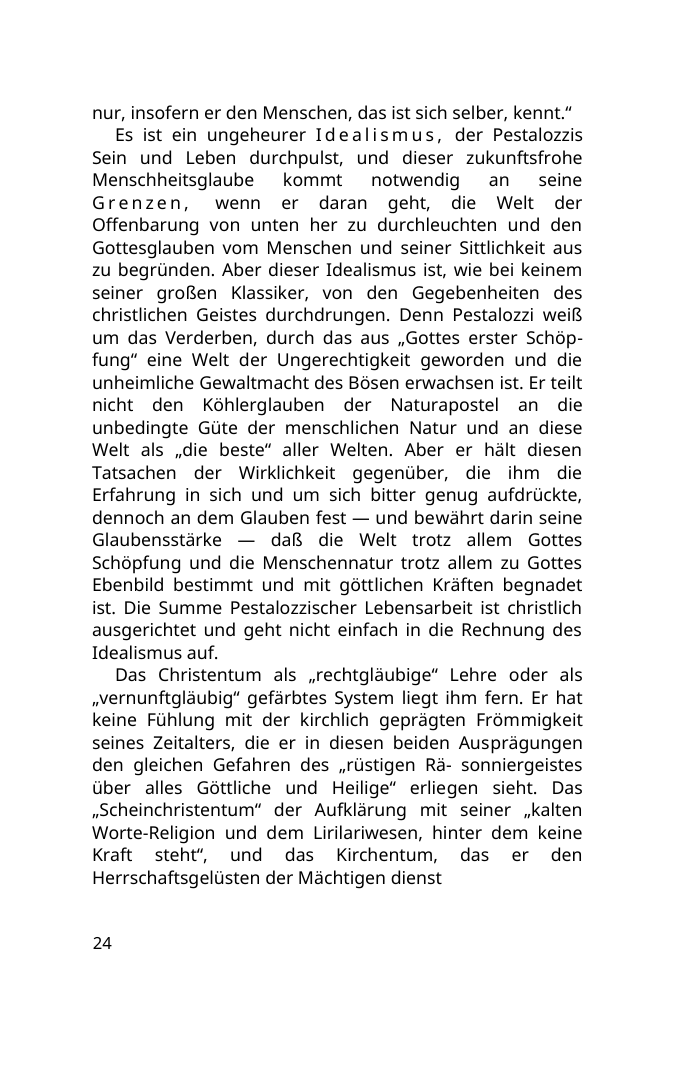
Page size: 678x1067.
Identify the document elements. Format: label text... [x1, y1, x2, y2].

text Es ist ein ungeheurer Idealismus, der Pestalozzis Sein und Leben durchpulst, und dieser zukunftsfrohe Menschheitsglaube kommt notwendig an seine Grenzen, wenn er daran geht, die Welt der Offenbarung von unten her zu durchleuchten und den Gottesglauben vom Menschen und seiner Sittlichkeit aus zu begründen. Aber dieser Idealismus ist, wie bei keinem seiner großen Klassiker, von den Gegebenheiten des christlichen Geistes durchdrungen. Denn Pestalozzi weiß um das Verderben, durch das aus „Gottes erster Schöpfung“ eine Welt der Ungerechtigkeit geworden und die unheimliche Gewaltmacht des Bösen erwachsen ist. Er teilt nicht den Köhlerglauben der Naturapostel an die unbedingte Güte der menschlichen Natur und an diese Welt als „die beste“ aller Welten. Aber er hält diesen Tatsachen der Wirklichkeit gegenüber, die ihm die Erfahrung in sich und um sich bitter genug aufdrückte, dennoch an dem Glauben fest — und bewährt darin seine Glaubensstärke — daß die Welt trotz allem Gottes Schöpfung und die Menschennatur trotz allem zu Gottes Ebenbild bestimmt und mit göttlichen Kräften begnadet ist. Die Summe Pestalozzischer Lebensarbeit ist christlich ausgerichtet und geht nicht einfach in die Rechnung des Idealismus auf. [92, 124, 583, 664]
text Das Christentum als „rechtgläubige“ Lehre oder als „vernunftgläubig“ gefärbtes System liegt ihm fern. Er hat keine Fühlung mit der kirchlich geprägten Frömmigkeit seines Zeitalters, die er in diesen beiden Ausprägungen den gleichen Gefahren des „rüstigen Rä- sonniergeistes über alles Göttliche und Heilige“ erliegen sieht. Das „Scheinchristentum“ der Aufklärung mit seiner „kalten Worte-Religion und dem Lirilariwesen, hinter dem keine Kraft steht“, und das Kirchentum, das er den Herrschaftsgelüsten der Mächtigen dienst [92, 664, 583, 889]
text nur, insofern er den Menschen, das ist sich selber, kennt.“ [92, 101, 583, 124]
text 24 [93, 936, 112, 953]
